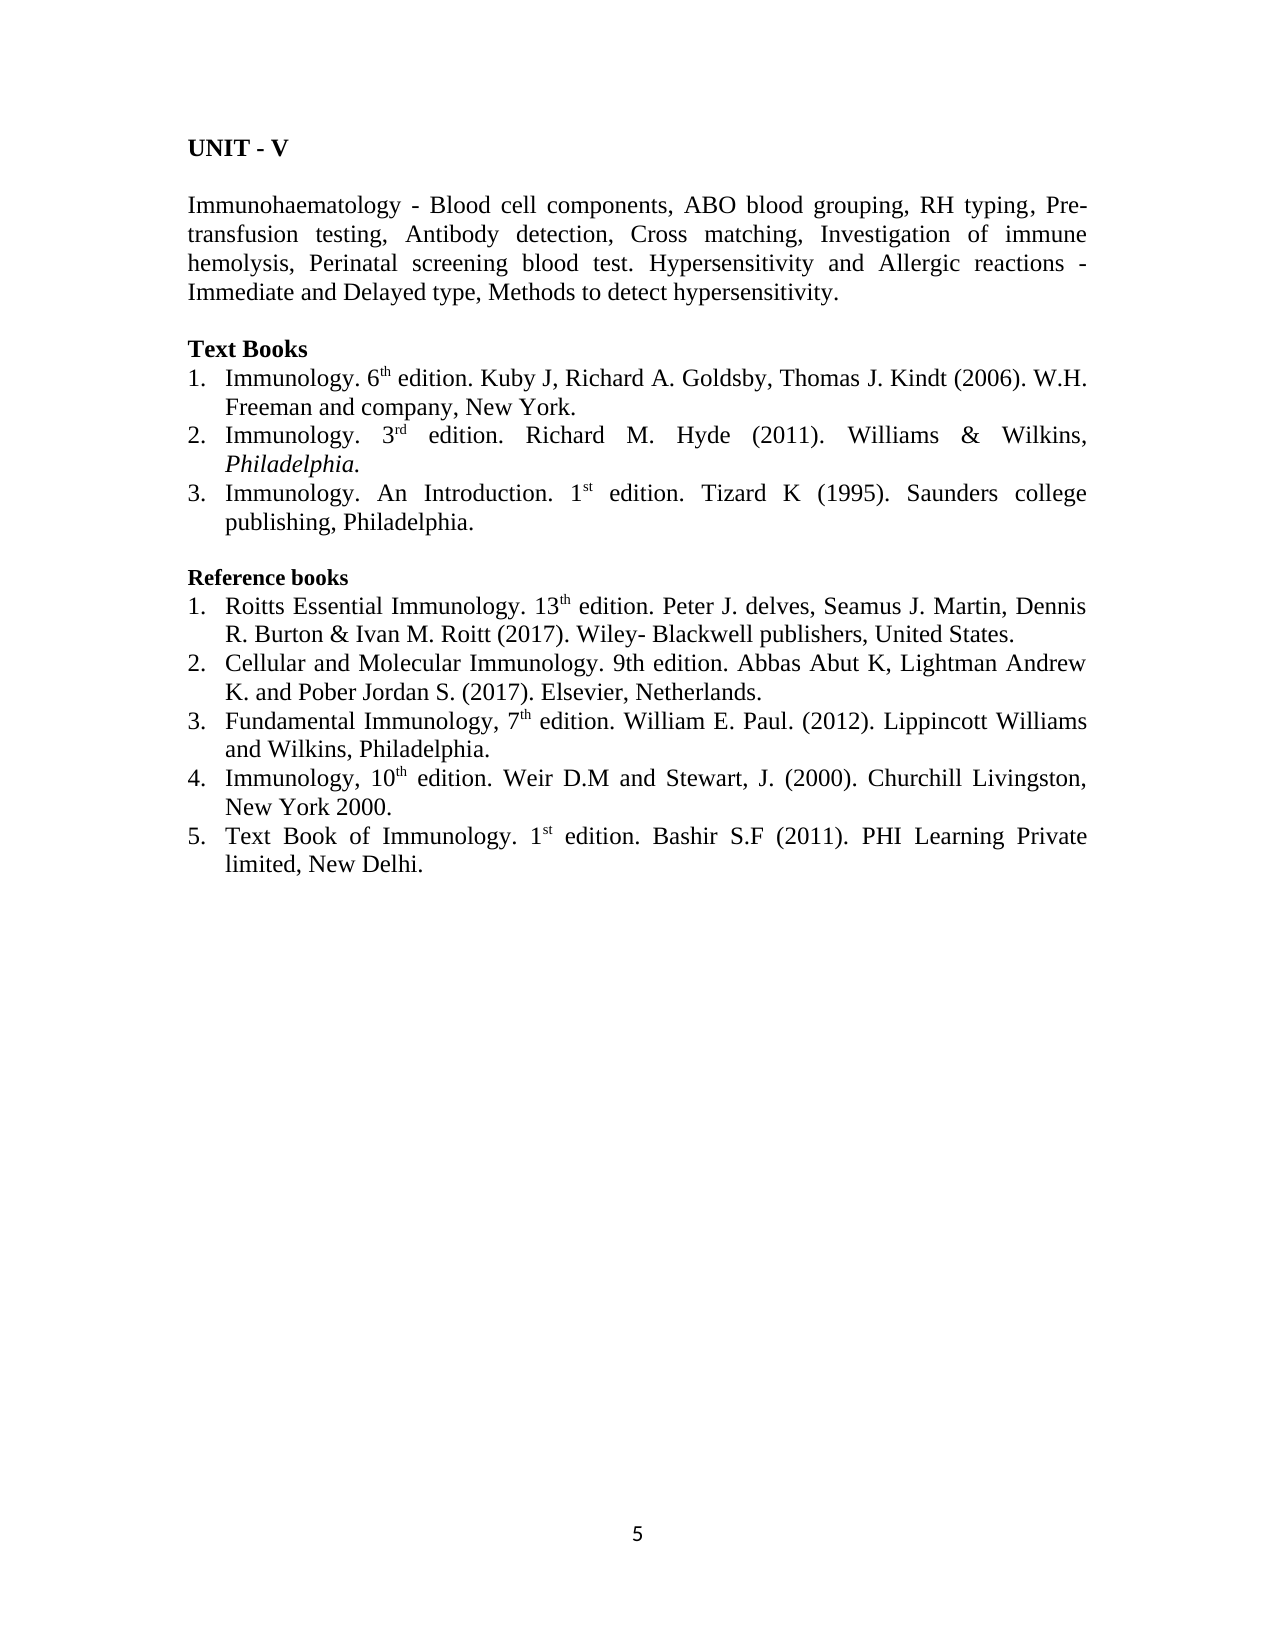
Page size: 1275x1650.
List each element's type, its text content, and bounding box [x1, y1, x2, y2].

list Immunology. 6th edition. Kuby J, Richard A. Goldsby, Thomas J. Kindt (2006). W.H. Freeman and company, New York. [187, 363, 1087, 421]
text Immunohaematology - Blood cell components, ABO blood grouping, RH typing, Pre-transfusion testing, Antibody detection, Cross matching, Investigation of immune hemolysis, Perinatal screening blood test. Hypersensitivity and Allergic reactions - Immediate and Delayed type, Methods to detect hypersensitivity. [187, 248, 1087, 306]
text Text Books [187, 334, 1087, 363]
list Cellular and Molecular Immunology. 9th edition. Abbas Abut K, Lightman Andrew K. and Pober Jordan S. (2017). Elsevier, Netherlands. [187, 648, 1087, 706]
text UNIT - V [187, 133, 1087, 162]
list Immunology. 3rd edition. Richard M. Hyde (2011). Williams & Wilkins, Philadelphia. [187, 421, 1087, 478]
list Fundamental Immunology, 7th edition. William E. Paul. (2012). Lippincott Williams and Wilkins, Philadelphia. [187, 706, 1087, 763]
list Roitts Essential Immunology. 13th edition. Peter J. delves, Seamus J. Martin, Dennis R. Burton & Ivan M. Roitt (2017). Wiley- Blackwell publishers, United States. [187, 591, 1087, 648]
list Immunology. An Introduction. 1st edition. Tizard K (1995). Saunders college publishing, Philadelphia. [187, 478, 1087, 536]
text Immunohaematology - Blood cell components, ABO blood grouping, RH typing, Pre-transfusion testing, Antibody detection, Cross matching, Investigation of immune hemolysis, Perinatal screening blood test. Hypersensitivity and Allergic reactions - Immediate and Delayed type, Methods to detect hypersensitivity. [187, 191, 1030, 231]
list Immunology, 10th edition. Weir D.M and Stewart, J. (2000). Churchill Livingston, New York 2000. [187, 763, 1087, 821]
text Reference books [187, 564, 1087, 591]
list Text Book of Immunology. 1st edition. Bashir S.F (2011). PHI Learning Private limited, New Delhi. [187, 821, 1087, 878]
